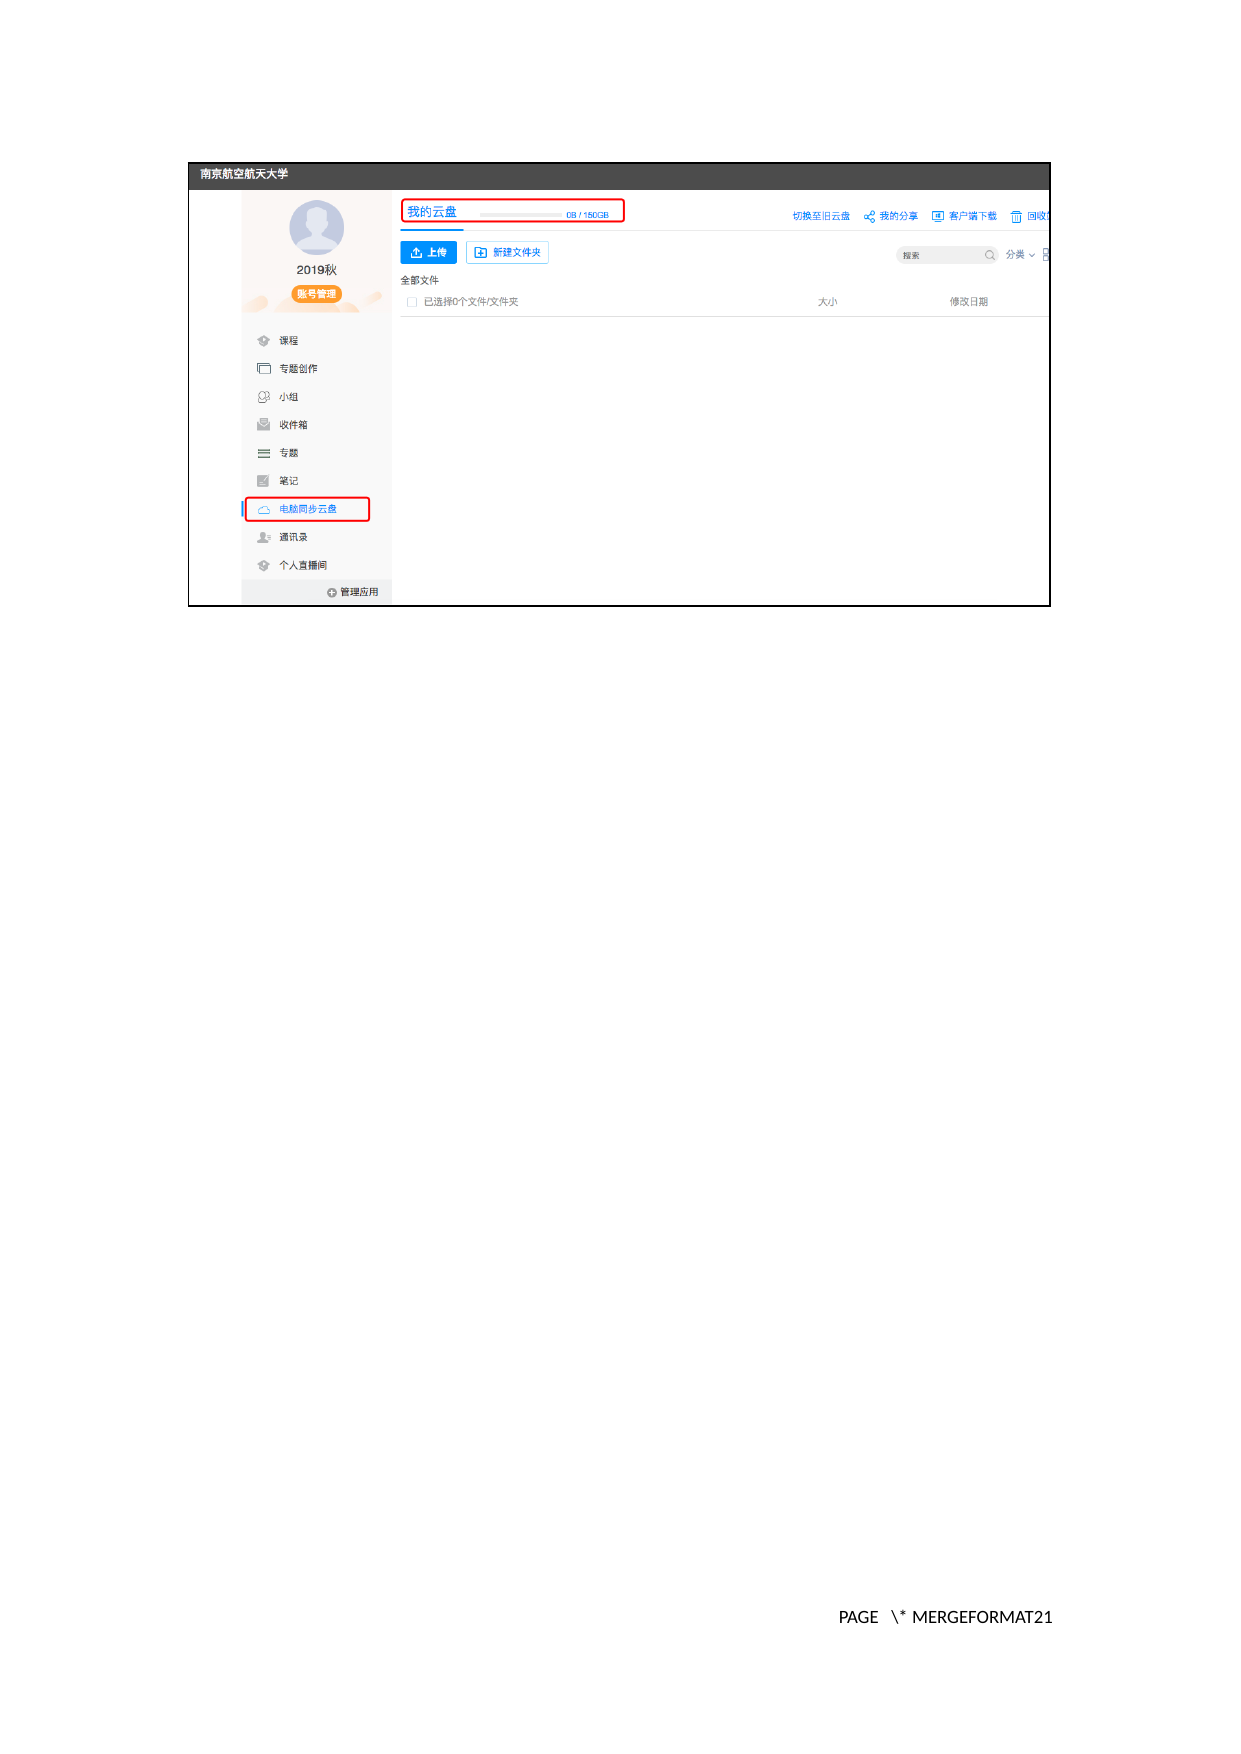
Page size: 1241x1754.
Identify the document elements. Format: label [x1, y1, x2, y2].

picture [189, 164, 1049, 605]
